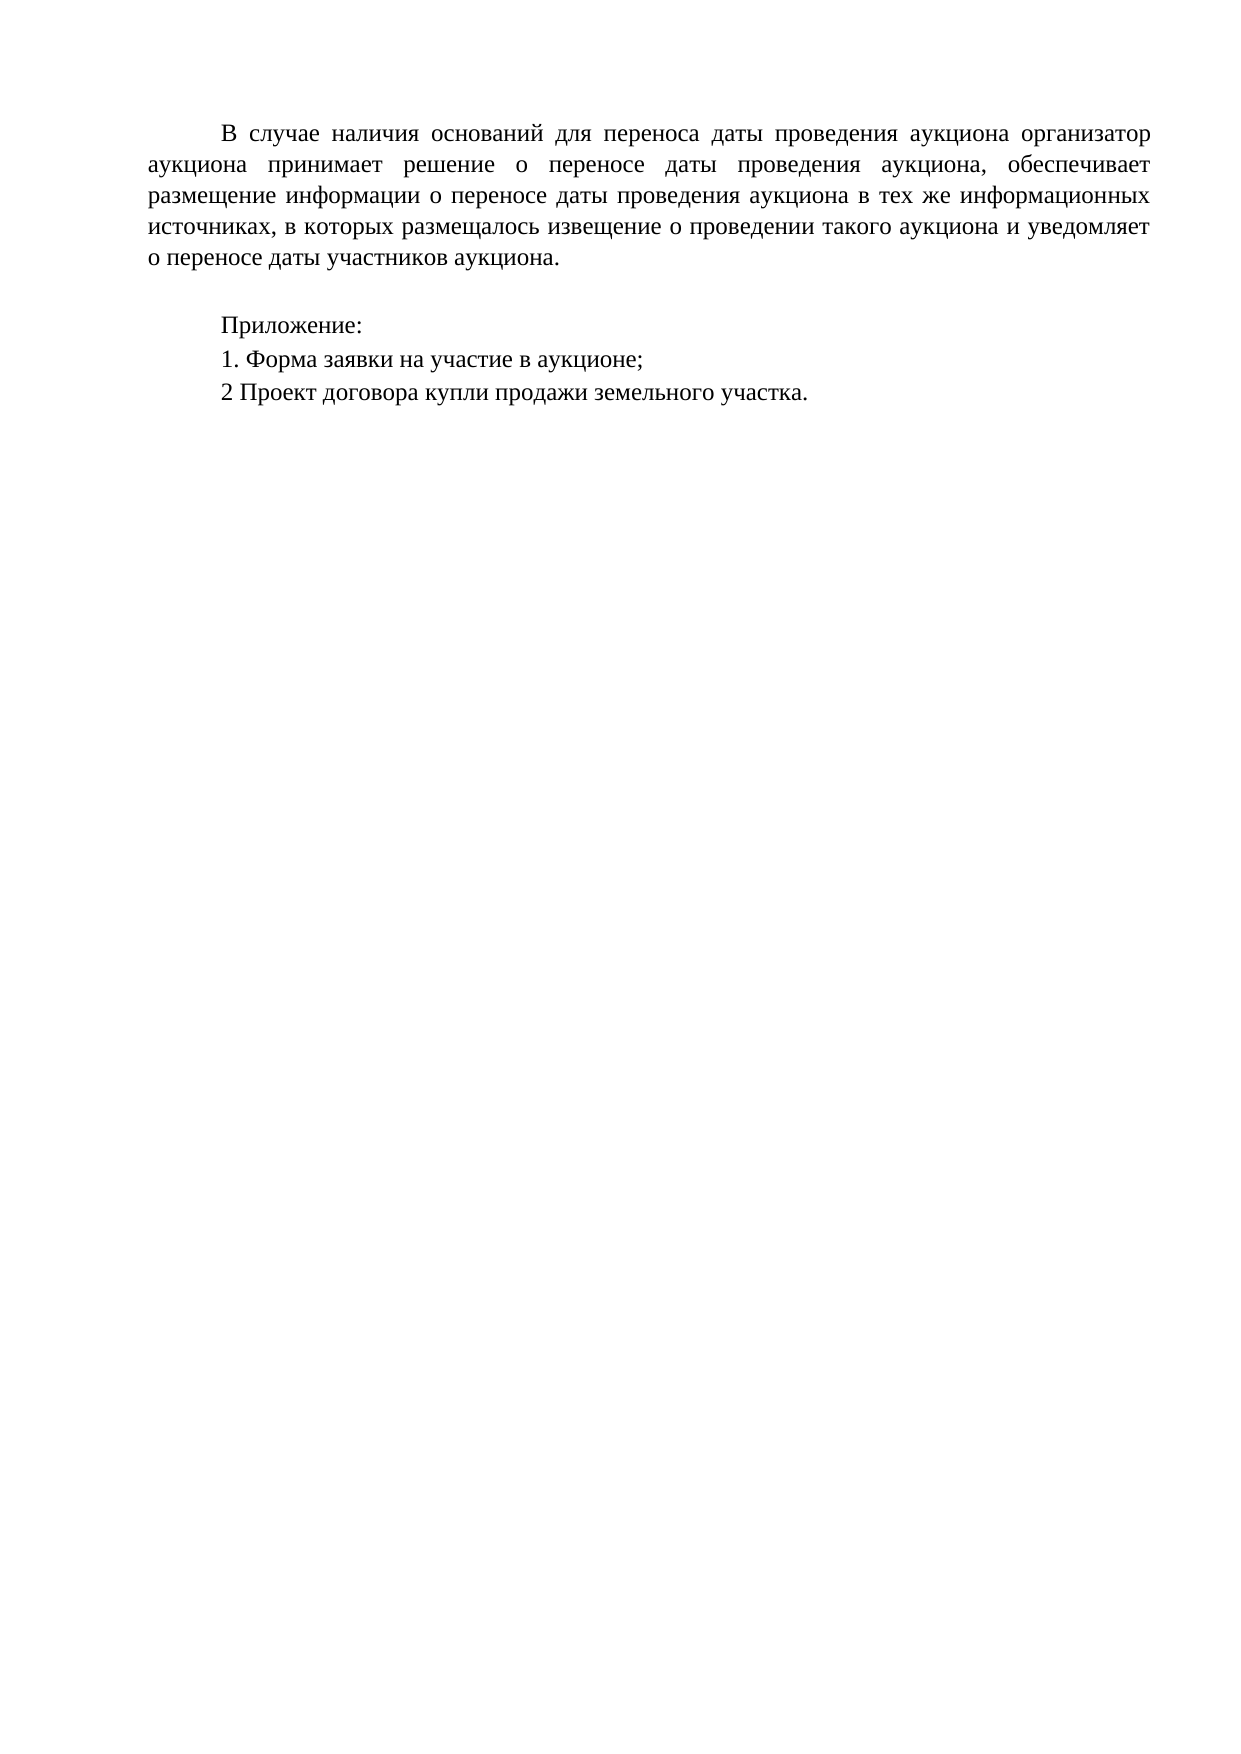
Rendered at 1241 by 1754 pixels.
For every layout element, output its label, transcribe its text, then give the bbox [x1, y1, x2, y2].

text 2 Проект договора купли продажи земельного участка. [148, 374, 1152, 407]
text В случае наличия оснований для переноса даты проведения аукциона организатор аукциона принимает решение о переносе даты проведения аукциона, обеспечивает размещение информации о переносе даты проведения аукциона в тех же информационных источниках, в которых размещалось извещение о проведении такого аукциона и уведомляет о переносе даты участников аукциона. [148, 118, 1152, 271]
text Приложение: [148, 307, 1152, 340]
text 1. Форма заявки на участие в аукционе; [148, 340, 1152, 374]
